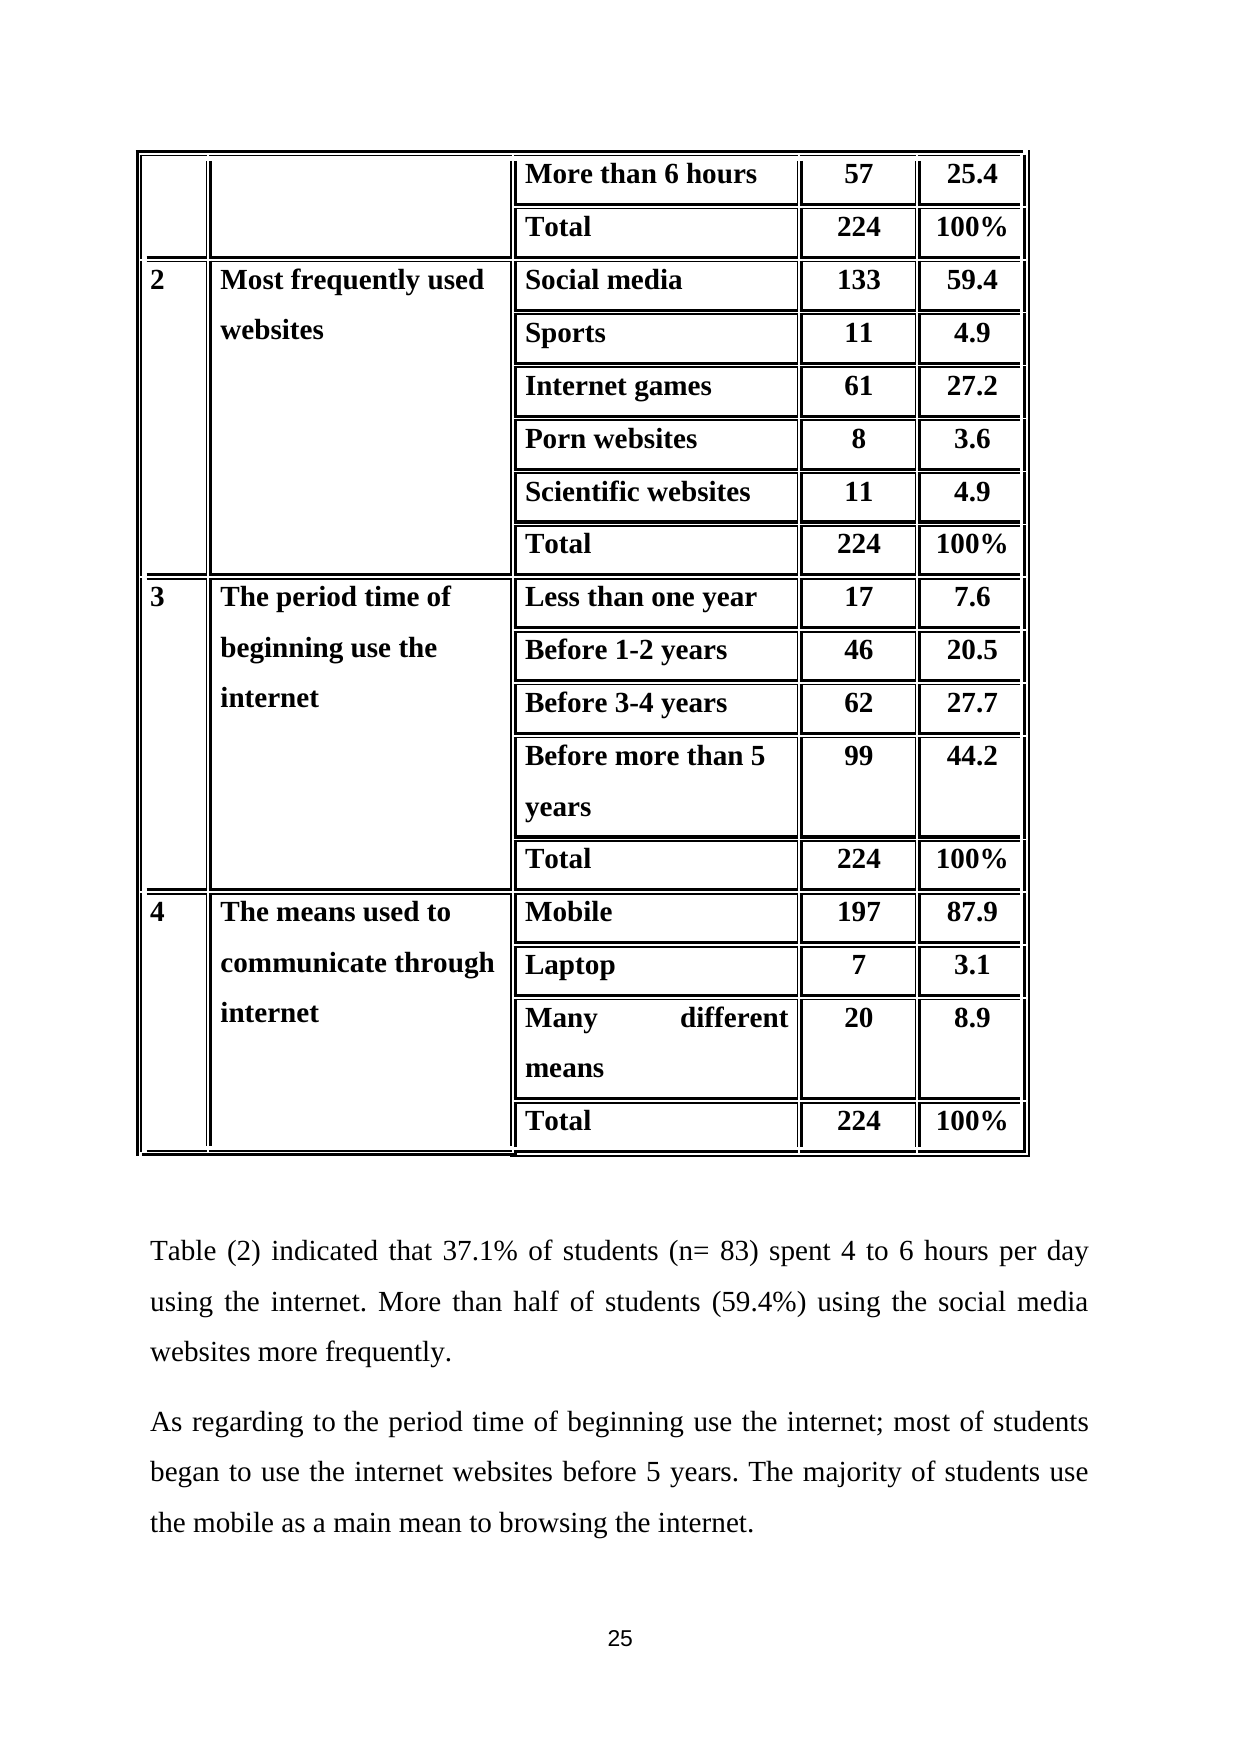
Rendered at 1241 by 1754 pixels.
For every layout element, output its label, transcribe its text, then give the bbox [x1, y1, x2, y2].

table_cell The period time of beginning use the internet [212, 580, 510, 888]
table_cell More than 6 hours [514, 153, 799, 203]
table_cell 11 [803, 474, 915, 520]
table_cell 197 [803, 895, 915, 941]
table_cell 100% [918, 203, 1026, 256]
table_cell Less than one year [517, 580, 797, 626]
table_cell 20.5 [918, 626, 1026, 679]
table_cell 17 [803, 580, 915, 626]
table_cell Total [514, 1097, 799, 1150]
table_cell 11 [803, 315, 915, 362]
table_cell Mobile [517, 895, 797, 941]
table_cell Before more than 5 years [517, 738, 797, 835]
table_cell 7 [803, 948, 915, 994]
table_cell 4.9 [918, 468, 1026, 520]
table_cell Social media [517, 262, 797, 309]
table_cell 224 [800, 1097, 918, 1150]
table_cell Most frequently used websites [212, 262, 510, 573]
table_cell Porn websites [517, 421, 797, 467]
table_cell 4 [139, 888, 209, 1150]
table_cell 57 [800, 153, 918, 203]
table_cell 27.2 [918, 362, 1026, 414]
table_cell 46 [803, 633, 915, 679]
text As regarding to the period time of beginning use the internet; most of students began to use the internet websites before 5 years. The majority of students use the mobile as a main mean to browsing the internet. [150, 1404, 1090, 1538]
table_cell 59.4 [918, 256, 1026, 309]
table_cell 7.6 [918, 573, 1026, 626]
table_cell 99 [803, 738, 915, 835]
table_cell 3.1 [918, 941, 1026, 994]
table_cell 224 [803, 842, 915, 888]
table_cell Scientific websites [517, 474, 797, 520]
table_cell 62 [803, 685, 915, 732]
table_cell 100% [918, 1097, 1026, 1150]
table_cell 44.2 [918, 732, 1026, 835]
table_cell Total [517, 209, 797, 256]
table_cell 61 [803, 368, 915, 414]
table_cell Total [517, 527, 797, 573]
table_cell The means used to communicate through internet [209, 888, 513, 1150]
table_cell Before 3-4 years [517, 685, 797, 732]
table_cell 100% [918, 520, 1026, 573]
table_cell Internet games [517, 368, 797, 414]
table_cell 224 [803, 527, 915, 573]
table_cell Total [517, 842, 797, 888]
table_cell 8 [803, 421, 915, 467]
table_cell Sports [517, 315, 797, 362]
table_cell 100% [918, 835, 1026, 888]
table_cell 27.7 [918, 679, 1026, 732]
table_cell Many different means [517, 1000, 797, 1097]
table_cell 224 [803, 209, 915, 256]
table_cell 2 [139, 256, 209, 573]
table_cell 87.9 [918, 888, 1026, 941]
table_cell Before 1-2 years [517, 633, 797, 679]
table_cell 8.9 [918, 994, 1026, 1097]
table_cell 25.4 [918, 150, 1026, 203]
table_cell 4.9 [918, 309, 1026, 362]
text Table (2) indicated that 37.1% of students (n= 83) spent 4 to 6 hours per day using the internet. More than half of students (59.4%) using the social media websites more frequently. [150, 1233, 1090, 1368]
table_cell 133 [803, 262, 915, 309]
table_cell Laptop [517, 948, 797, 994]
table_cell 3 [139, 573, 209, 888]
table_cell 3.6 [918, 415, 1026, 467]
table_cell 20 [803, 1000, 915, 1097]
